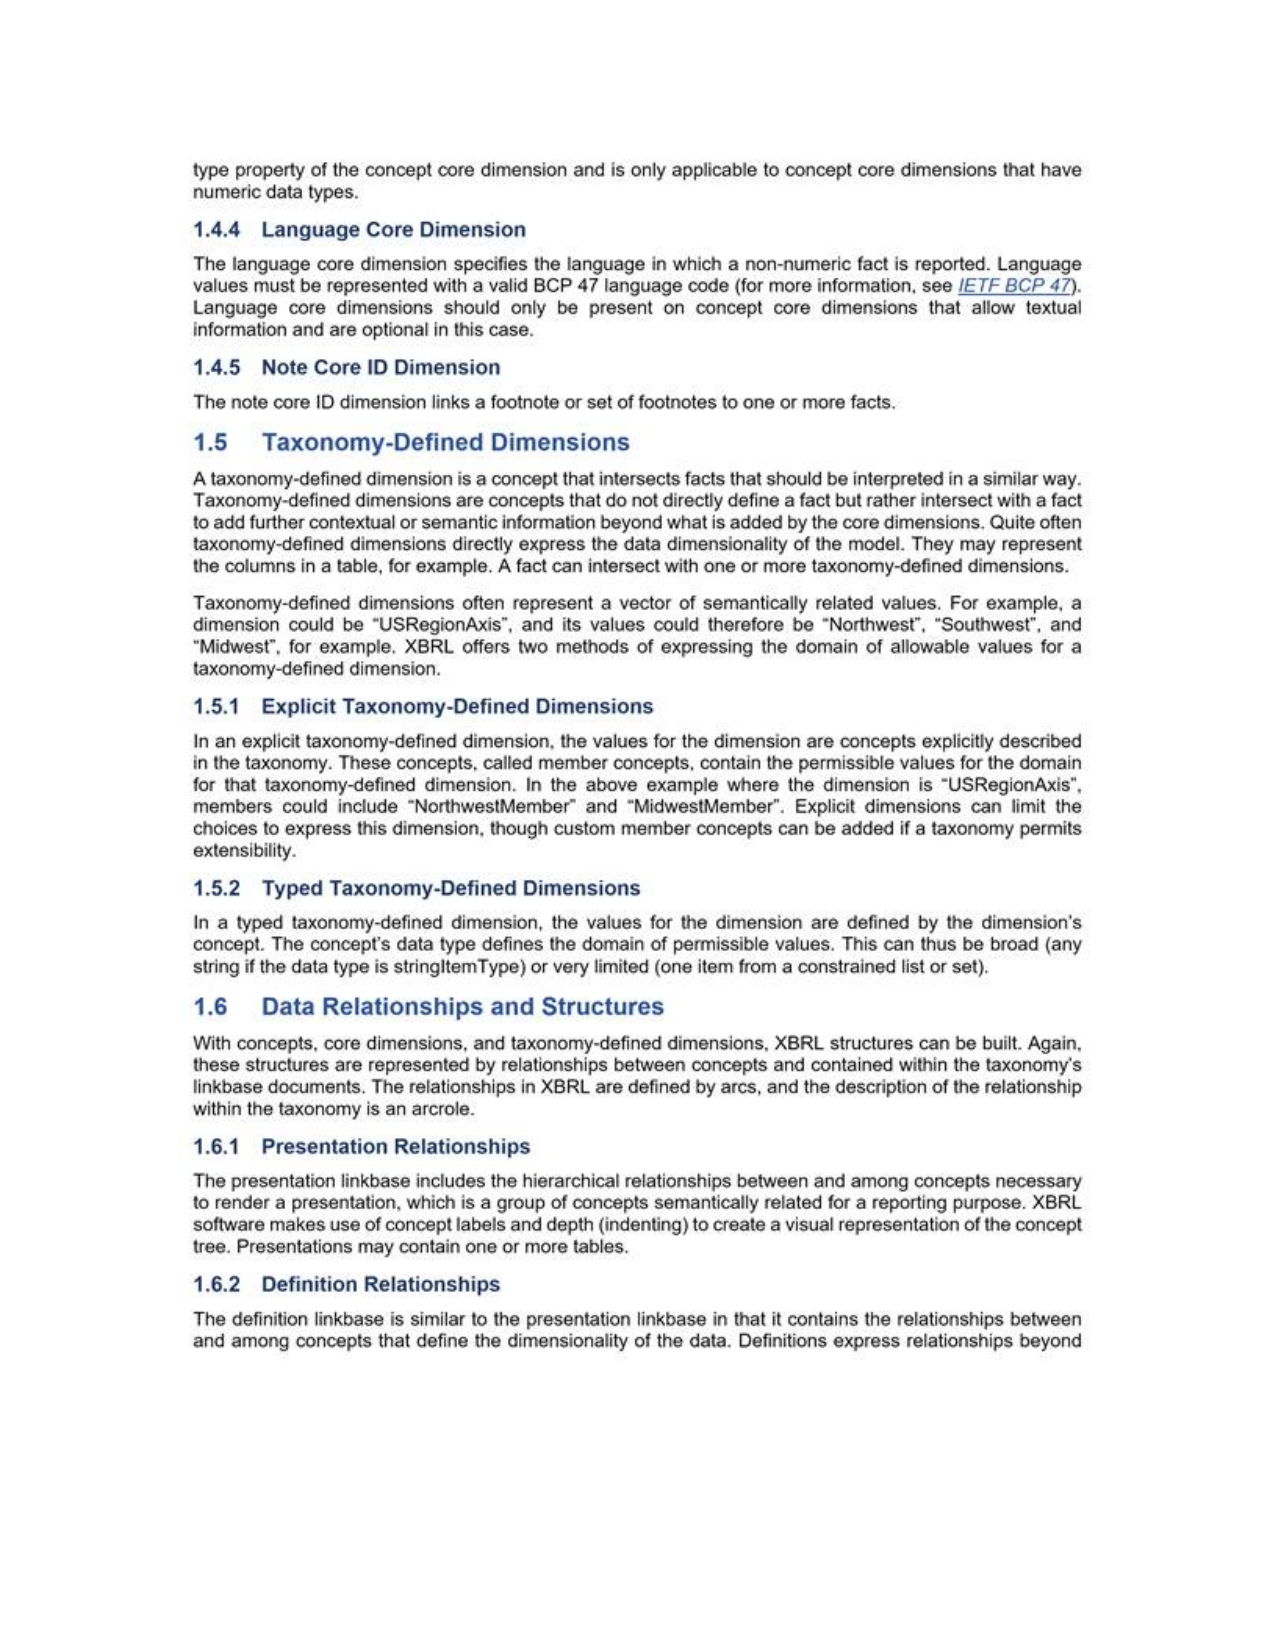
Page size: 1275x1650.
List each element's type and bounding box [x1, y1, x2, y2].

picture [177, 147, 1103, 1392]
